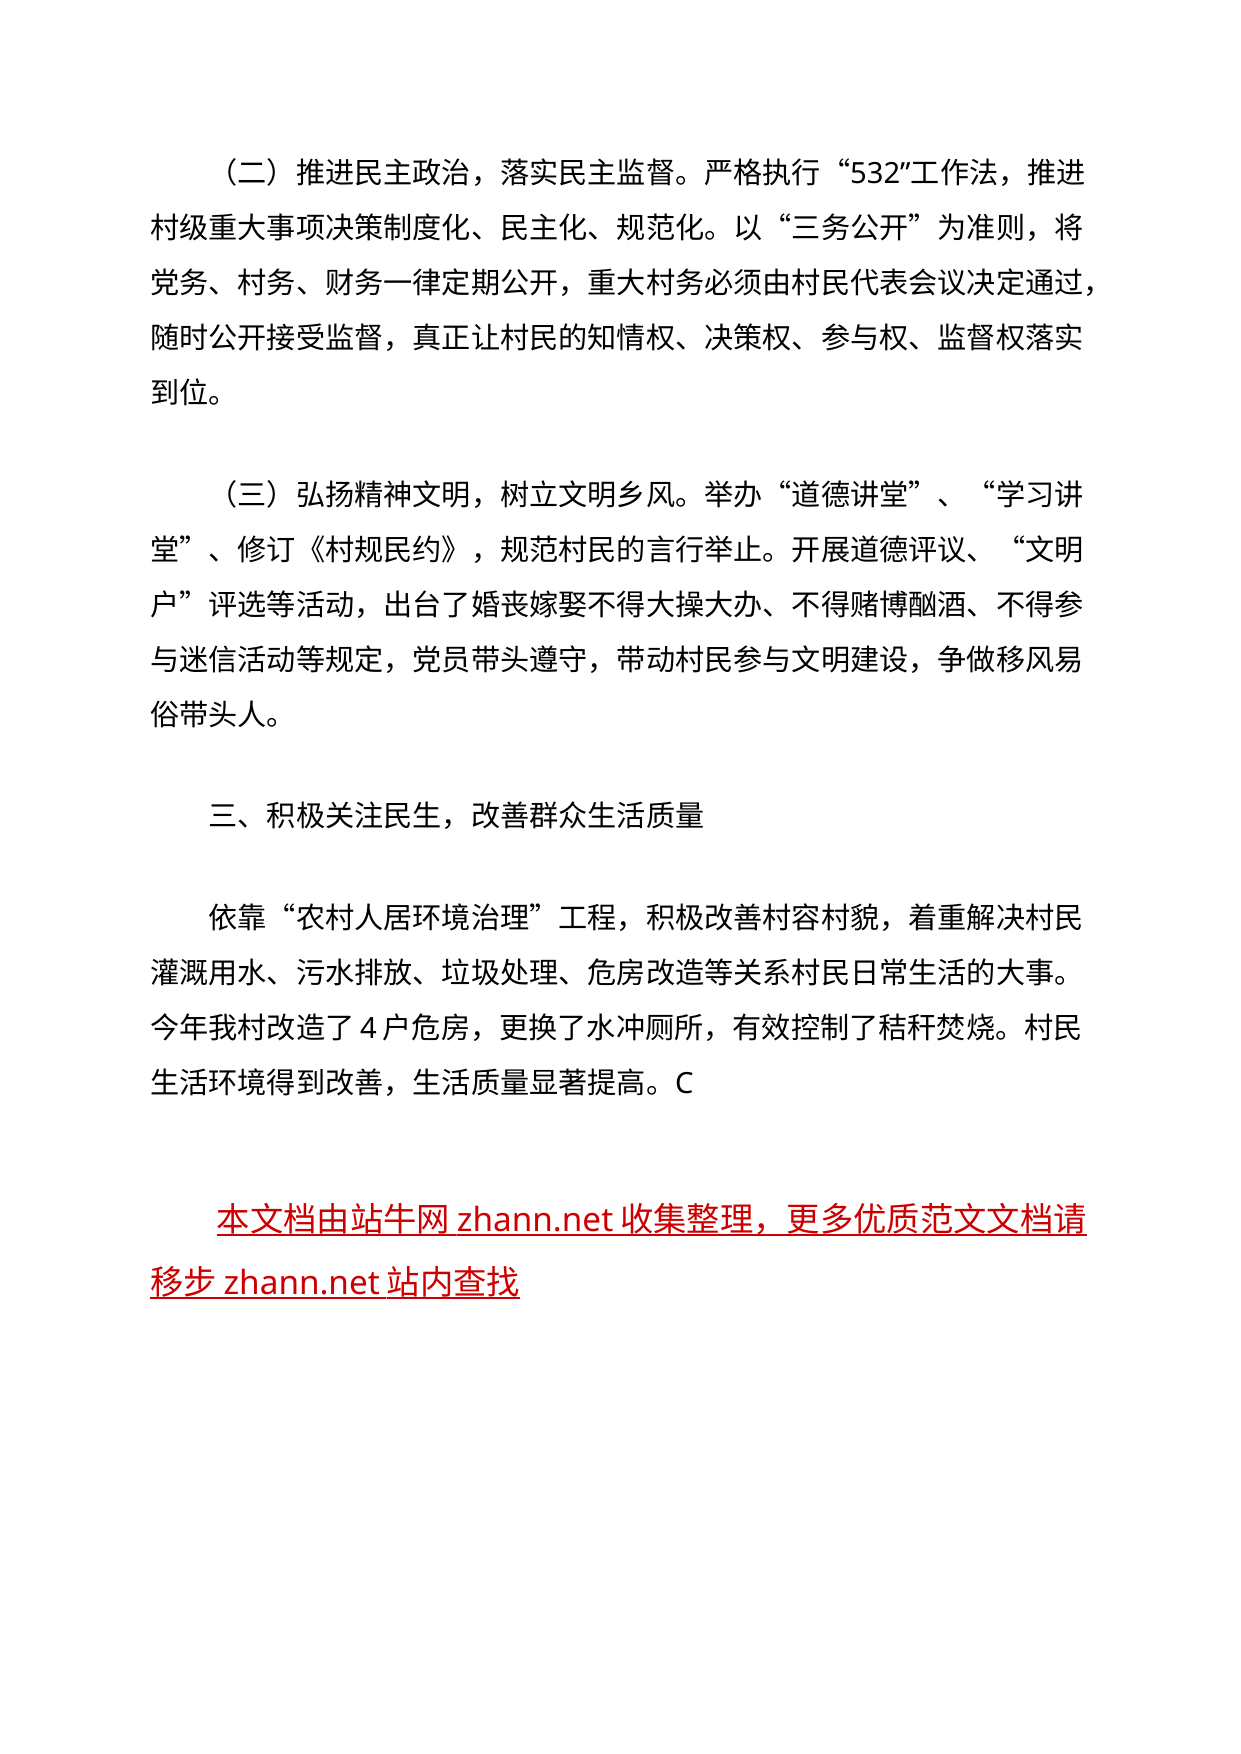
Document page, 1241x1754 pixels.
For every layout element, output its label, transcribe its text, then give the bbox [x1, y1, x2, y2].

text 本文档由站牛网zhann.net收集整理，更多优质范文文档请移步zhann.net站内查找 [150, 1193, 1090, 1304]
text （二）推进民主政治，落实民主监督。严格执行“532”工作法，推进村级重大事项决策制度化、民主化、规范化。以“三务公开”为准则，将党务、村务、财务一律定期公开，重大村务必须由村民代表会议决定通过，随时公开接受监督，真正让村民的知情权、决策权、参与权、监督权落实到位。 [150, 150, 1090, 412]
text （三）弘扬精神文明，树立文明乡风。举办“道德讲堂”、“学习讲堂”、修订《村规民约》，规范村民的言行举止。开展道德评议、“文明户”评选等活动，出台了婚丧嫁娶不得大操大办、不得赌博酗酒、不得参与迷信活动等规定，党员带头遵守，带动村民参与文明建设，争做移风易俗带头人。 [150, 471, 1090, 733]
text 依靠“农村人居环境治理”工程，积极改善村容村貌，着重解决村民灌溉用水、污水排放、垃圾处理、危房改造等关系村民日常生活的大事。今年我村改造了4户危房，更换了水冲厕所，有效控制了秸秆焚烧。村民生活环境得到改善，生活质量显著提高。C [150, 894, 1090, 1102]
text 三、积极关注民生，改善群众生活质量 [150, 793, 1090, 835]
